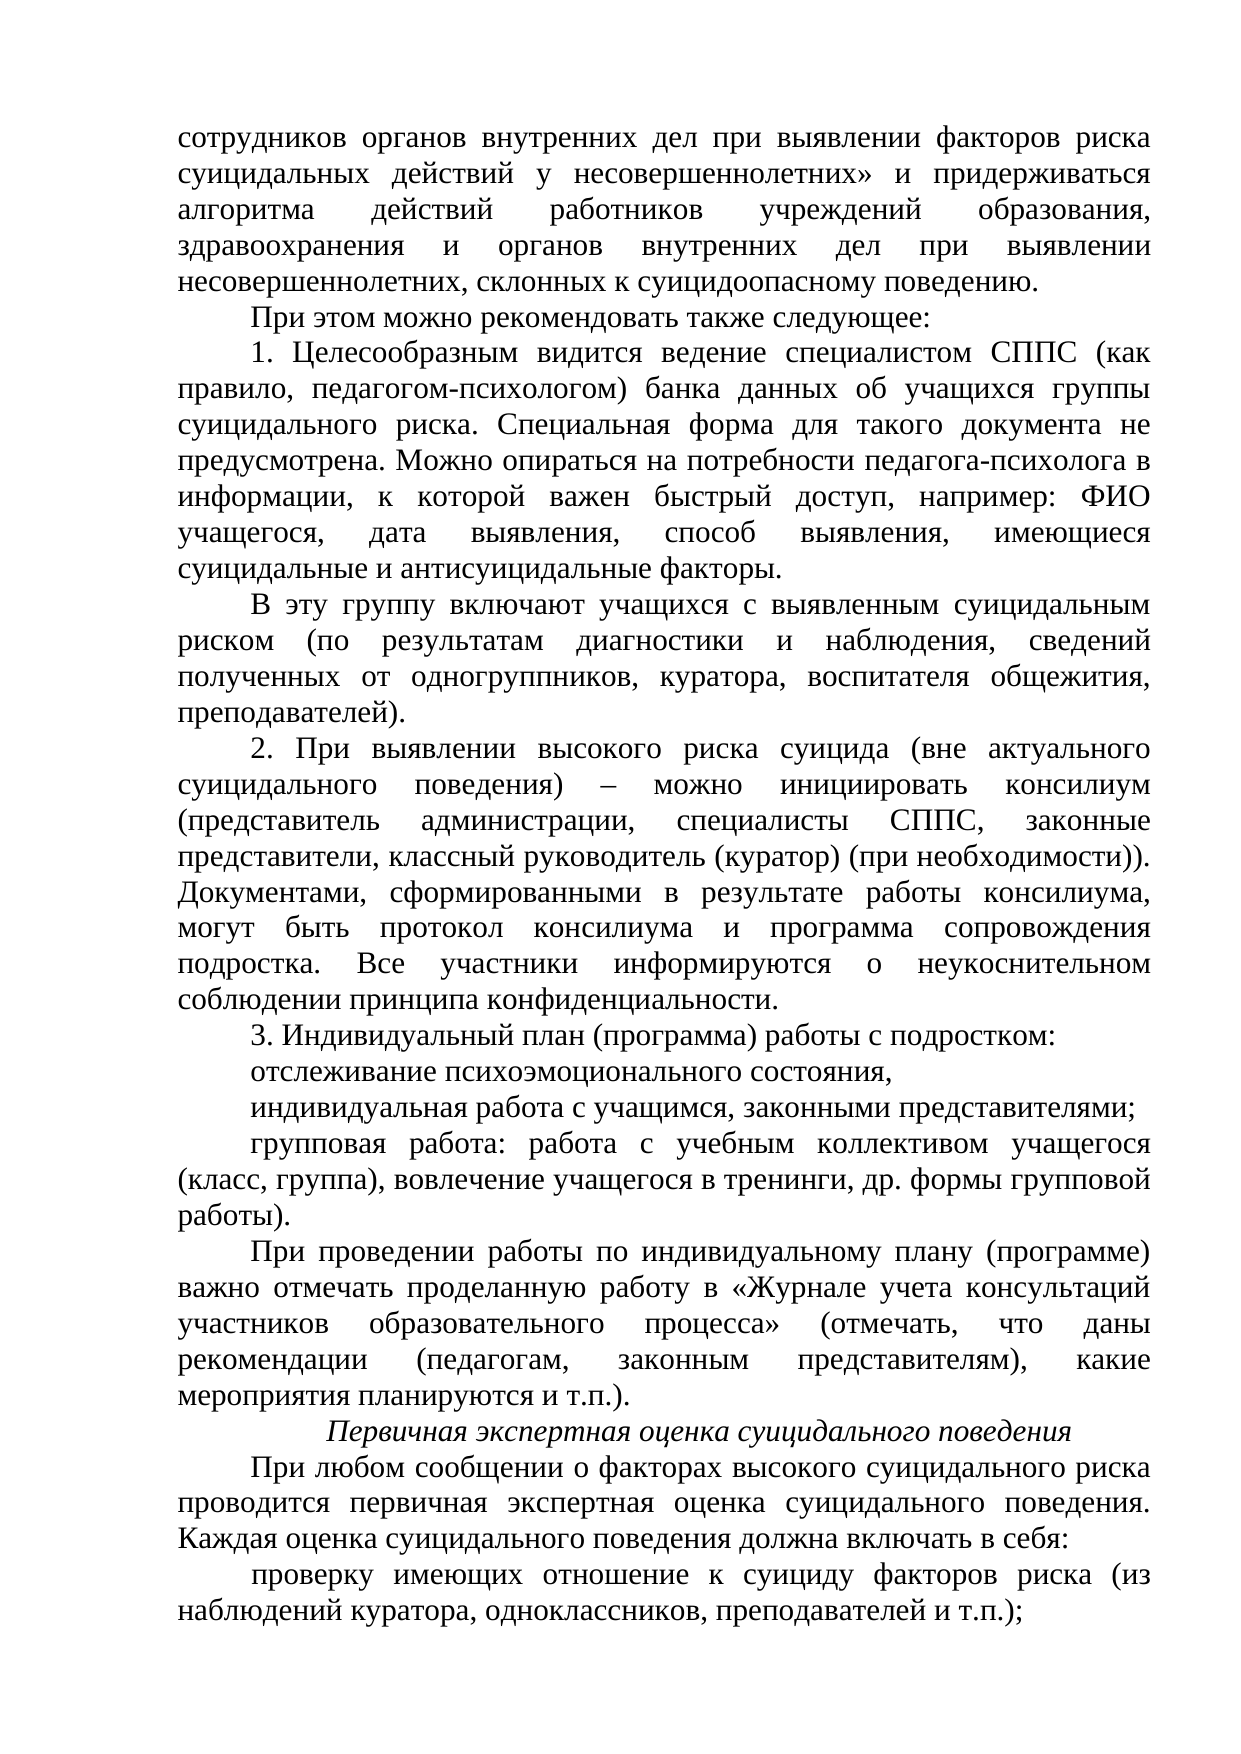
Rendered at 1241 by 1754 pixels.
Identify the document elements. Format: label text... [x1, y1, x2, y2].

text Первичная экспертная оценка суицидального поведения [252, 1412, 1152, 1448]
text отслеживание психоэмоционального состояния, [177, 1052, 1152, 1088]
text При любом сообщении о факторах высокого суицидального риска проводится первичная экспертная оценка суицидального поведения. Каждая оценка суицидального поведения должна включать в себя: [177, 1448, 1152, 1556]
text 2. При выявлении высокого риска суицида (вне актуального суицидального поведения) – можно инициировать консилиум (представитель администрации, специалисты СППС, законные представители, классный руководитель (куратор) (при необходимости)). Документами, сформированными в результате работы консилиума, могут быть протокол консилиума и программа сопровождения подростка. Все участники информируются о неукоснительном соблюдении принципа конфиденциальности. [177, 729, 1152, 1017]
text При этом можно рекомендовать также следующее: [177, 298, 1152, 334]
text групповая работа: работа с учебным коллективом учащегося (класс, группа), вовлечение учащегося в тренинги, др. формы групповой работы). [177, 1124, 1152, 1232]
text 3. Индивидуальный план (программа) работы с подростком: [177, 1017, 1152, 1052]
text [177, 118, 1152, 298]
text 1. Целесообразным видится ведение специалистом СППС (как правило, педагогом-психологом) банка данных об учащихся группы суицидального риска. Специальная форма для такого документа не предусмотрена. Можно опираться на потребности педагога-психолога в информации, к которой важен быстрый доступ, например: ФИО учащегося, дата выявления, способ выявления, имеющиеся суицидальные и антисуицидальные факторы. [177, 334, 1152, 585]
text В эту группу включают учащихся с выявленным суицидальным риском (по результатам диагностики и наблюдения, сведений полученных от одногруппников, куратора, воспитателя общежития, преподавателей). [177, 585, 1152, 729]
text индивидуальная работа с учащимся, законными представителями; [177, 1088, 1152, 1124]
text проверку имеющих отношение к суициду факторов риска (из наблюдений куратора, одноклассников, преподавателей и т.п.); [177, 1556, 1152, 1627]
text При проведении работы по индивидуальному плану (программе) важно отмечать проделанную работу в «Журнале учета консультаций участников образовательного процесса» (отмечать, что даны рекомендации (педагогам, законным представителям), какие мероприятия планируются и т.п.). [177, 1232, 1152, 1412]
